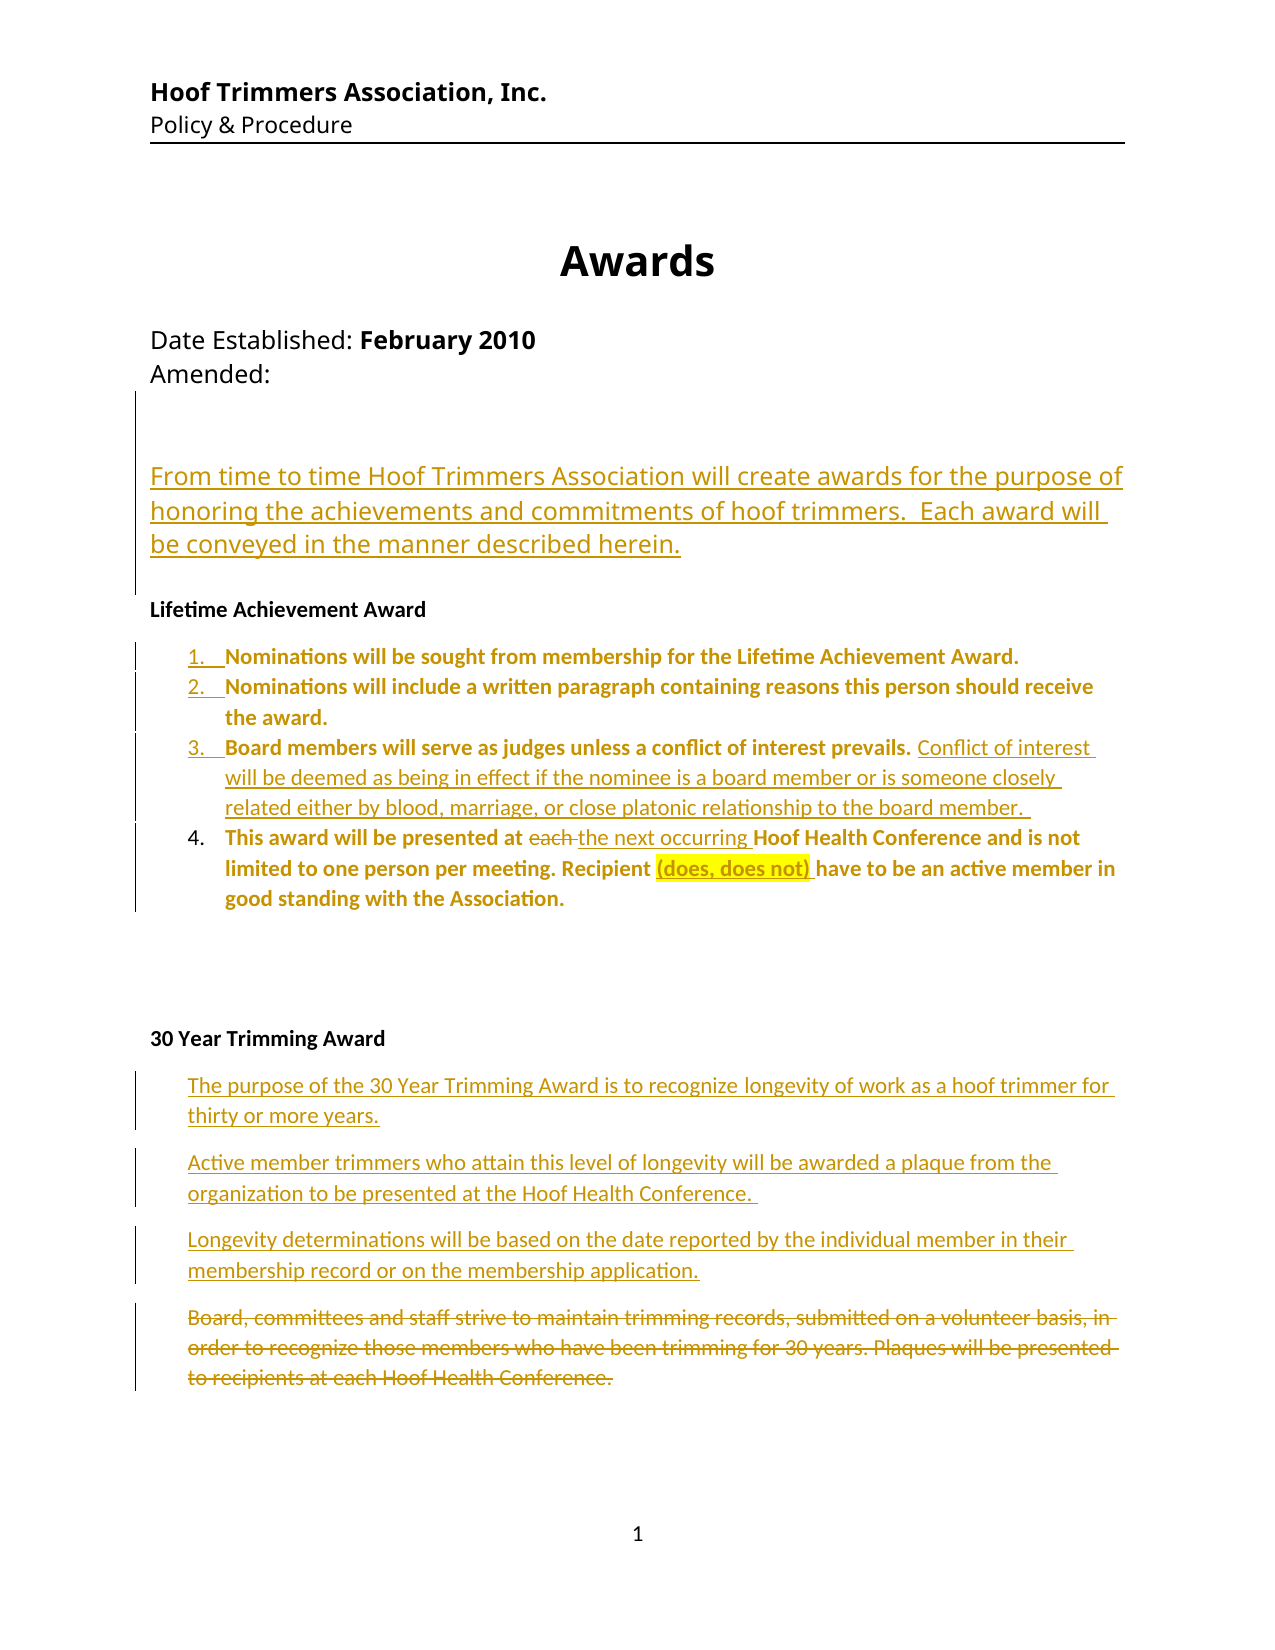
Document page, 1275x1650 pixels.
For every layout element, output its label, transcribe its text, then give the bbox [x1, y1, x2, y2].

list Nominations will include a written paragraph containing reasons this person should receive the award. [187, 672, 1125, 731]
text Awards [150, 232, 1125, 289]
text 30 Year Trimming Award [150, 1024, 1125, 1052]
list Board members will serve as judges unless a conflict of interest prevails. [187, 733, 1125, 821]
text Lifetime Achievement Award [150, 595, 1125, 623]
list Nominations will be sought from membership for the Lifetime Achievement Award. [187, 642, 1125, 670]
text Amended: [150, 357, 1125, 391]
list This award will be presented at Hoof Health Conference and is not limited to one person per meeting. Recipient (does, does not) have to be an active member in good standing with the Association. [187, 823, 1125, 912]
text Date Established: February 2010 [150, 323, 1125, 357]
